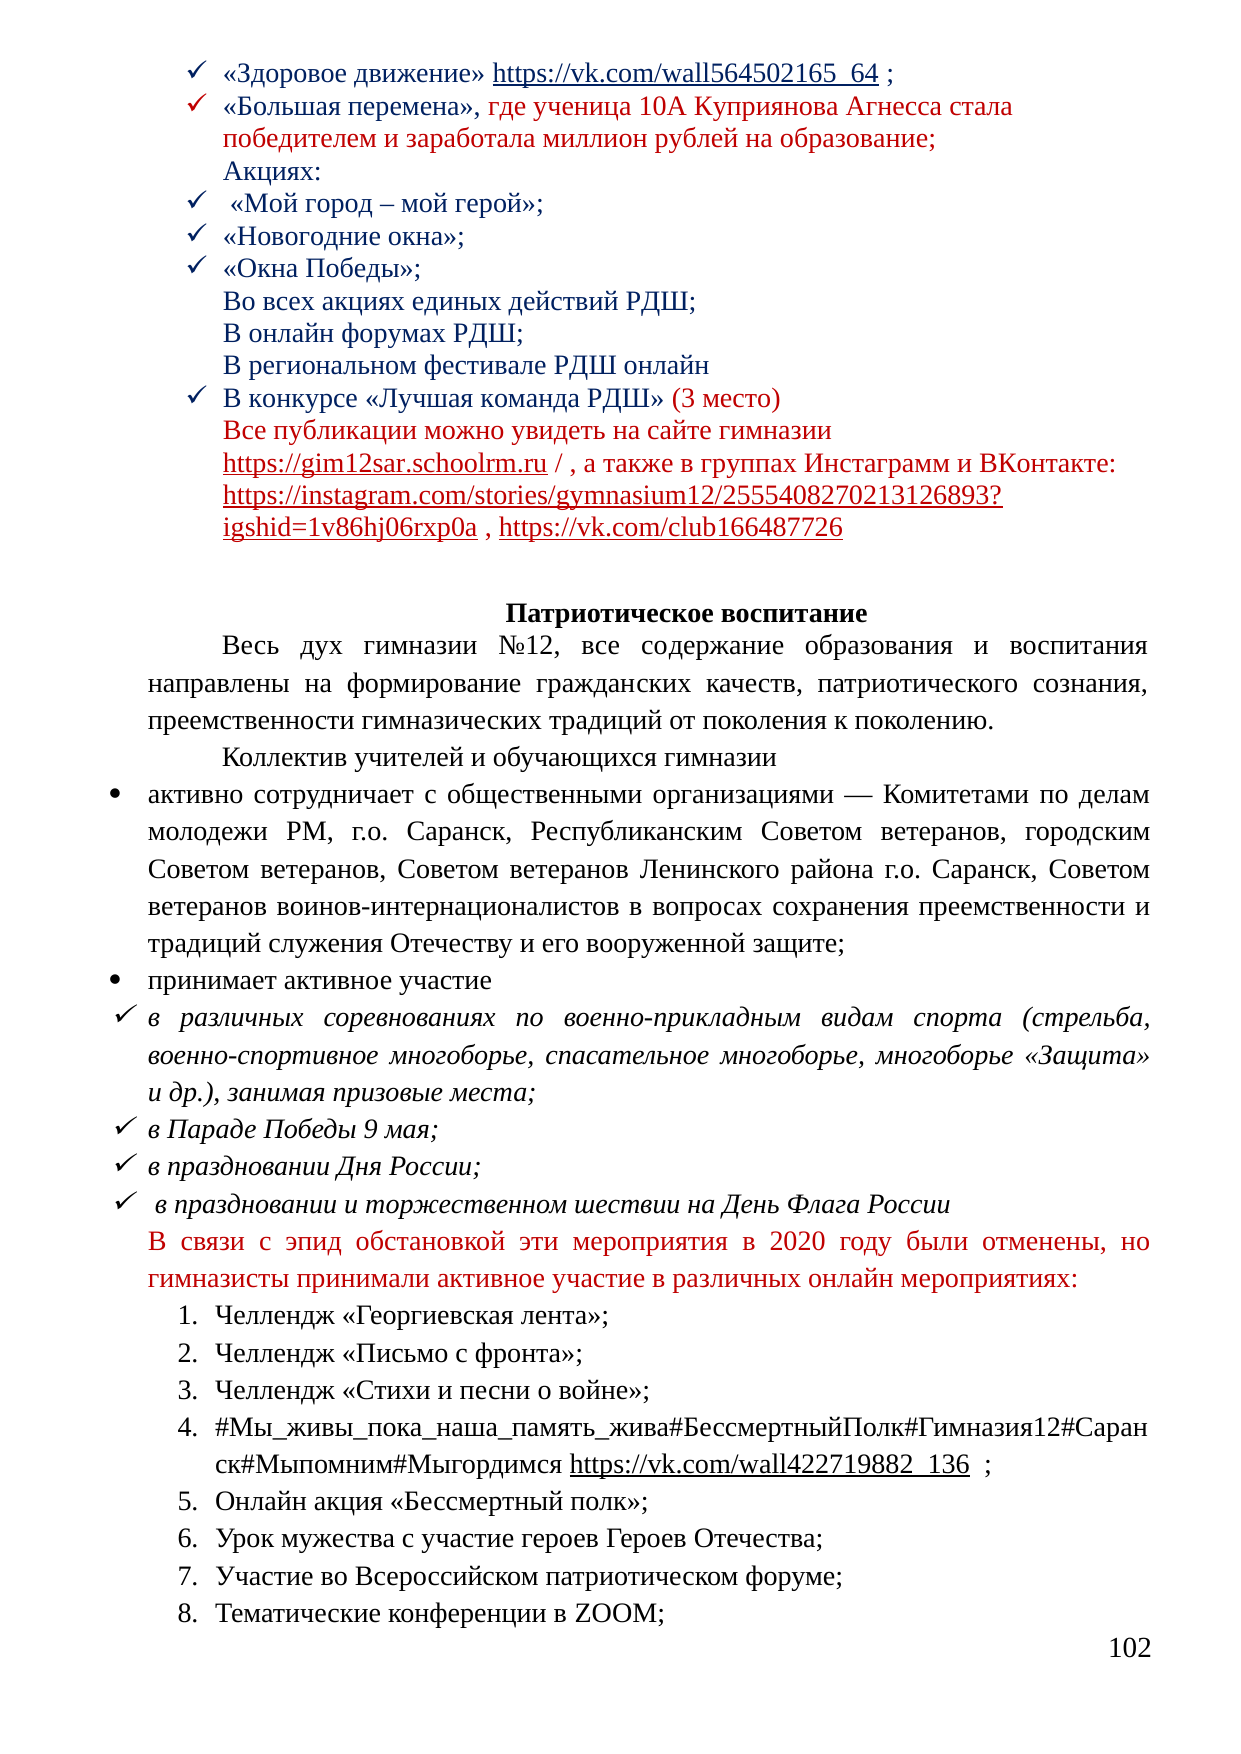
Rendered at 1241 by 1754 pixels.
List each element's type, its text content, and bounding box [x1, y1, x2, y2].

list активно сотрудничает с общественными организациями — Комитетами по делам молодежи РМ, г.о. Саранск, Республиканским Советом ветеранов, городским Советом ветеранов, Советом ветеранов Ленинского района г.о. Саранск, Советом ветеранов воинов-интернационалистов в вопросах сохранения преемственности и традиций служения Отечеству и его вооруженной защите; [110, 777, 1152, 958]
list Челлендж «Письмо с фронта»; [177, 1336, 1152, 1368]
list в праздновании и торжественном шествии на День Флага России [110, 1187, 1152, 1219]
list В региональном фестивале РДШ онлайн [223, 348, 1152, 381]
text Весь дух гимназии №12, все содержание образования и воспитания направлены на формирование гражданских качеств, патриотического сознания, преемственности гимназических традиций от поколения к поколению. [148, 628, 1148, 735]
list Онлайн акция «Бессмертный полк»; [177, 1484, 1152, 1517]
list В онлайн форумах РДШ; [223, 316, 1152, 348]
text В связи с эпид обстановкой эти мероприятия в 2020 году были отменены, но гимназисты принимали активное участие в различных онлайн мероприятиях: [148, 1224, 1152, 1294]
list «Новогодние окна»; [185, 218, 1152, 251]
text Патриотическое воспитание [148, 596, 1152, 628]
list Урок мужества с участие героев Героев Отечества; [177, 1522, 1152, 1554]
list Все публикации можно увидеть на сайте гимназии https://gim12sar.schoolrm.ru / , а также в группах Инстаграмм и ВКонтакте: https://instagram.com/stories/gymnasium12/2555408270213126893?igshid=1v86hj06rxp0a , https://vk.com/club166487726 [223, 413, 1152, 543]
list Челлендж «Георгиевская лента»; [177, 1298, 1152, 1331]
list Участие во Всероссийском патриотическом форуме; [177, 1559, 1152, 1591]
list в Параде Победы 9 мая; [110, 1112, 1152, 1145]
list «Большая перемена», где ученица 10А Куприянова Агнесса стала победителем и заработала миллион рублей на образование; [185, 89, 1152, 154]
text Коллектив учителей и обучающихся гимназии [148, 740, 1148, 772]
list Челлендж «Стихи и песни о войне»; [177, 1373, 1152, 1405]
list в различных соревнованиях по военно-прикладным видам спорта (стрельба, военно-спортивное многоборье, спасательное многоборье, многоборье «Защита» и др.), занимая призовые места; [110, 1001, 1152, 1107]
list Тематические конференции в ZOOM; [177, 1596, 1152, 1628]
list #Мы_живы_пока_наша_память_жива#БессмертныйПолк#Гимназия12#Саранск#Мыпомним#Мыгордимся https://vk.com/wall422719882_136 ; [177, 1410, 1152, 1479]
list принимает активное участие [110, 963, 1152, 996]
list В конкурсе «Лучшая команда РДШ» (3 место) [185, 381, 1152, 413]
list «Мой город – мой герой»; [185, 186, 1152, 218]
list в праздновании Дня России; [110, 1149, 1152, 1182]
list Акциях: [223, 154, 1152, 186]
list Во всех акциях единых действий РДШ; [223, 283, 1152, 316]
list «Здоровое движение» https://vk.com/wall564502165_64 ; [185, 56, 1152, 89]
list «Окна Победы»; [185, 251, 1152, 283]
